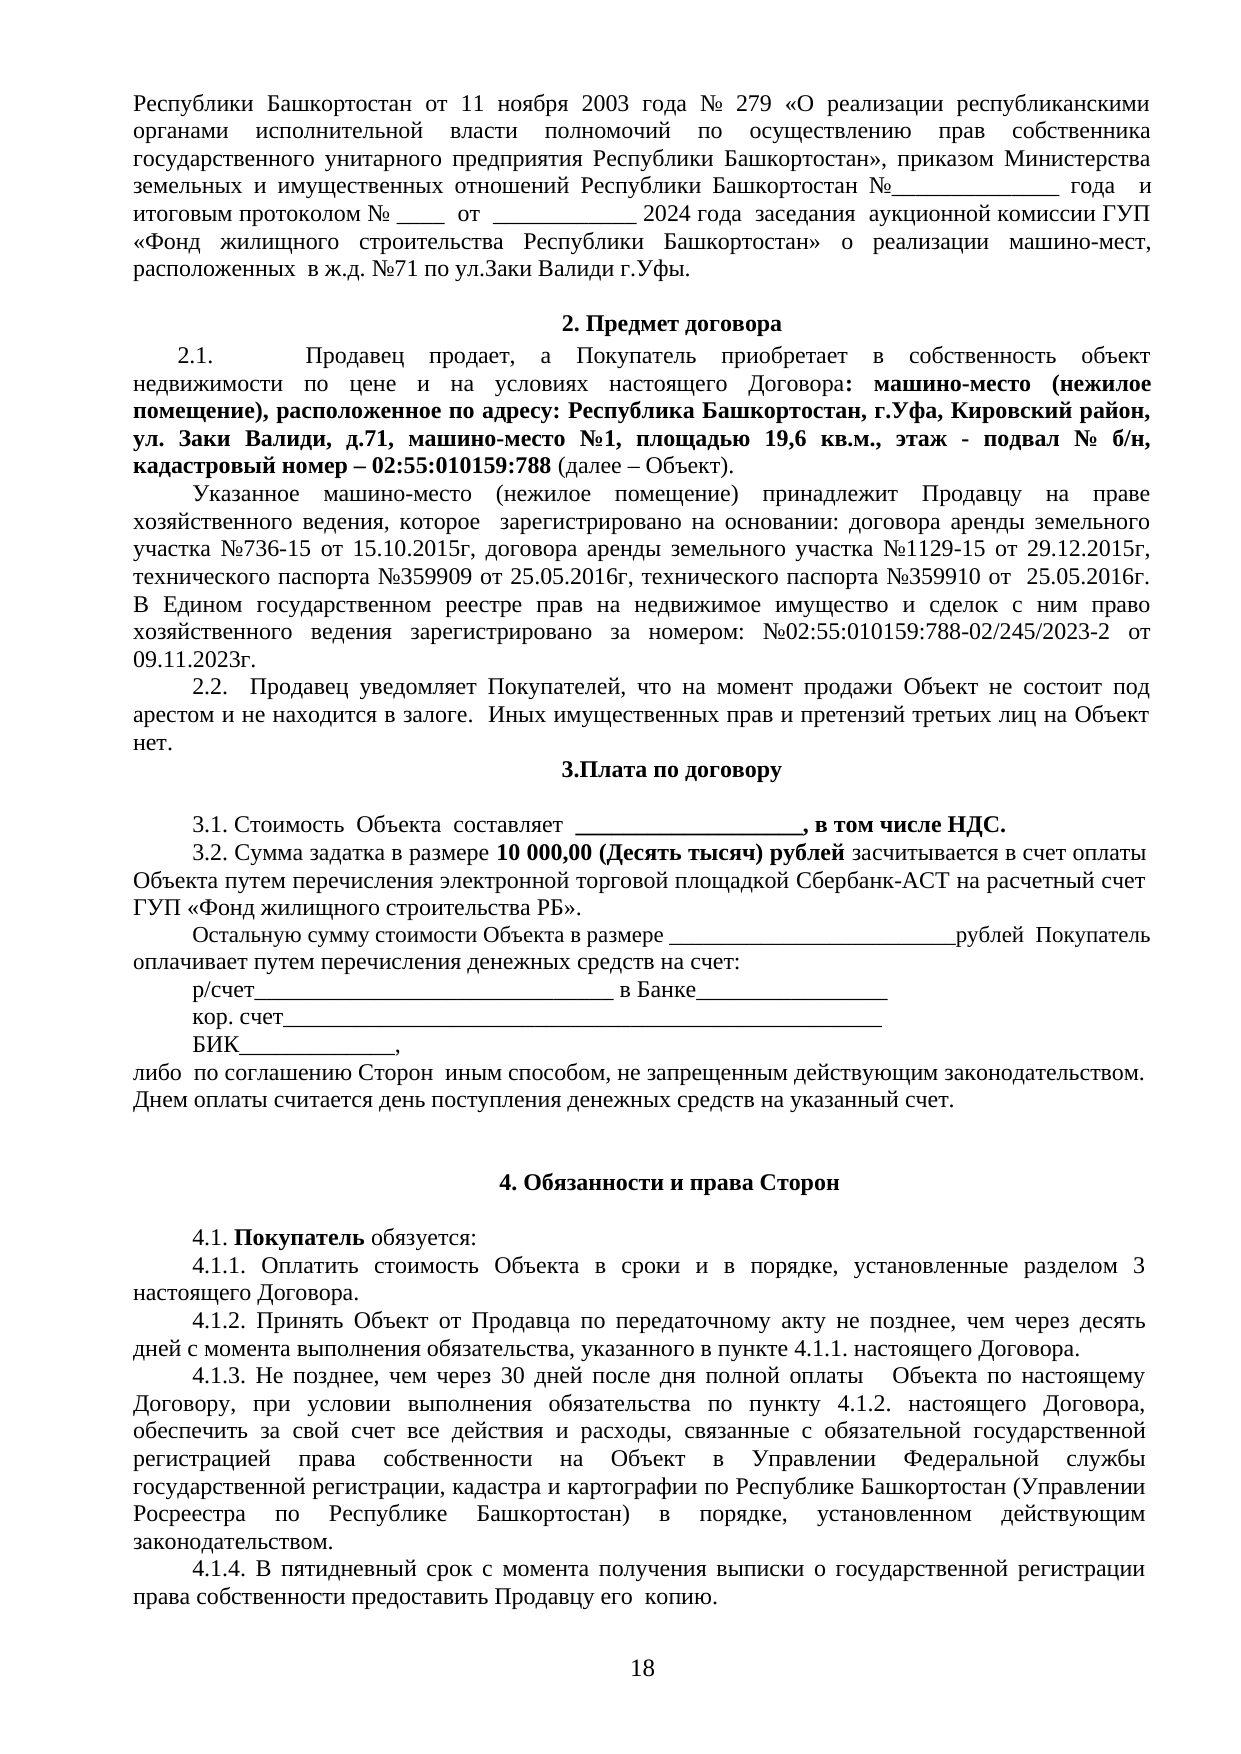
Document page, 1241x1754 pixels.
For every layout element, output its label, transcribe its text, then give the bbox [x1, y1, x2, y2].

text р/счет______________________________ в Банке________________ [133, 975, 1147, 1002]
text 3.Плата по договору [133, 755, 1152, 783]
text Указанное машино-место (нежилое помещение) принадлежит Продавцу на праве хозяйственного ведения, которое зарегистрировано на основании: договора аренды земельного участка №736-15 от 15.10.2015г, договора аренды земельного участка №1129-15 от 29.12.2015г, технического паспорта №359909 от 25.05.2016г, технического паспорта №359910 от 25.05.2016г. В Едином государственном реестре прав на недвижимое имущество и сделок с ним право хозяйственного ведения зарегистрировано за номером: №02:55:010159:788-02/245/2023-2 от 09.11.2023г. [133, 479, 1152, 672]
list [133, 89, 1152, 282]
text 2.2. Продавец уведомляет Покупателей, что на момент продажи Объект не состоит под арестом и не находится в залоге. Иных имущественных прав и претензий третьих лиц на Объект нет. [133, 672, 1152, 755]
text кор. счет__________________________________________________ [133, 1002, 1147, 1030]
text Остальную сумму стоимости Объекта в размере _________________________рублей Покупатель оплачивает путем перечисления денежных средств на счет: [133, 921, 1152, 975]
text 2. Предмет договора [133, 309, 1152, 337]
text Днем оплаты считается день поступления денежных средств на указанный счет. [133, 1085, 1147, 1113]
text БИК_____________, [133, 1030, 1147, 1058]
text 4.1.4. В пятидневный срок с момента получения выписки о государственной регистрации права собственности предоставить Продавцу его копию. [133, 1554, 1147, 1610]
text 4.1.2. Принять Объект от Продавца по передаточному акту не позднее, чем через десять дней с момента выполнения обязательства, указанного в пункте 4.1.1. настоящего Договора. [133, 1306, 1147, 1361]
text 4. Обязанности и права Сторон [133, 1168, 1147, 1196]
text 3.2. Сумма задатка в размере 10 000,00 (Десять тысяч) рублей засчитывается в счет оплаты Объекта путем перечисления электронной торговой площадкой Сбербанк-АСТ на расчетный счет ГУП «Фонд жилищного строительства РБ». [133, 838, 1147, 921]
text 4.1. Покупатель обязуется: [133, 1223, 1147, 1251]
text либо по соглашению Сторон иным способом, не запрещенным действующим законодательством. [133, 1058, 1147, 1085]
text 4.1.1. Оплатить стоимость Объекта в сроки и в порядке, установленные разделом 3 настоящего Договора. [133, 1251, 1147, 1306]
text 3.1. Стоимость Объекта составляет ___________________, в том числе НДС. [133, 810, 1152, 838]
list Продавец продает, а Покупатель приобретает в собственность объект недвижимости по цене и на условиях настоящего Договора: машино-место (нежилое помещение), расположенное по адресу: Республика Башкортостан, г.Уфа, Кировский район, ул. Заки Валиди, д.71, машино-место №1, площадью 19,6 кв.м., этаж - подвал № б/н, кадастровый номер – 02:55:010159:788 (далее – Объект). [133, 341, 1152, 479]
text 4.1.3. Не позднее, чем через 30 дней после дня полной оплаты Объекта по настоящему Договору, при условии выполнения обязательства по пункту 4.1.2. настоящего Договора, обеспечить за свой счет все действия и расходы, связанные с обязательной государственной регистрацией права собственности на Объект в Управлении Федеральной службы государственной регистрации, кадастра и картографии по Республике Башкортостан (Управлении Росреестра по Республике Башкортостан) в порядке, установленном действующим законодательством. [133, 1361, 1147, 1554]
